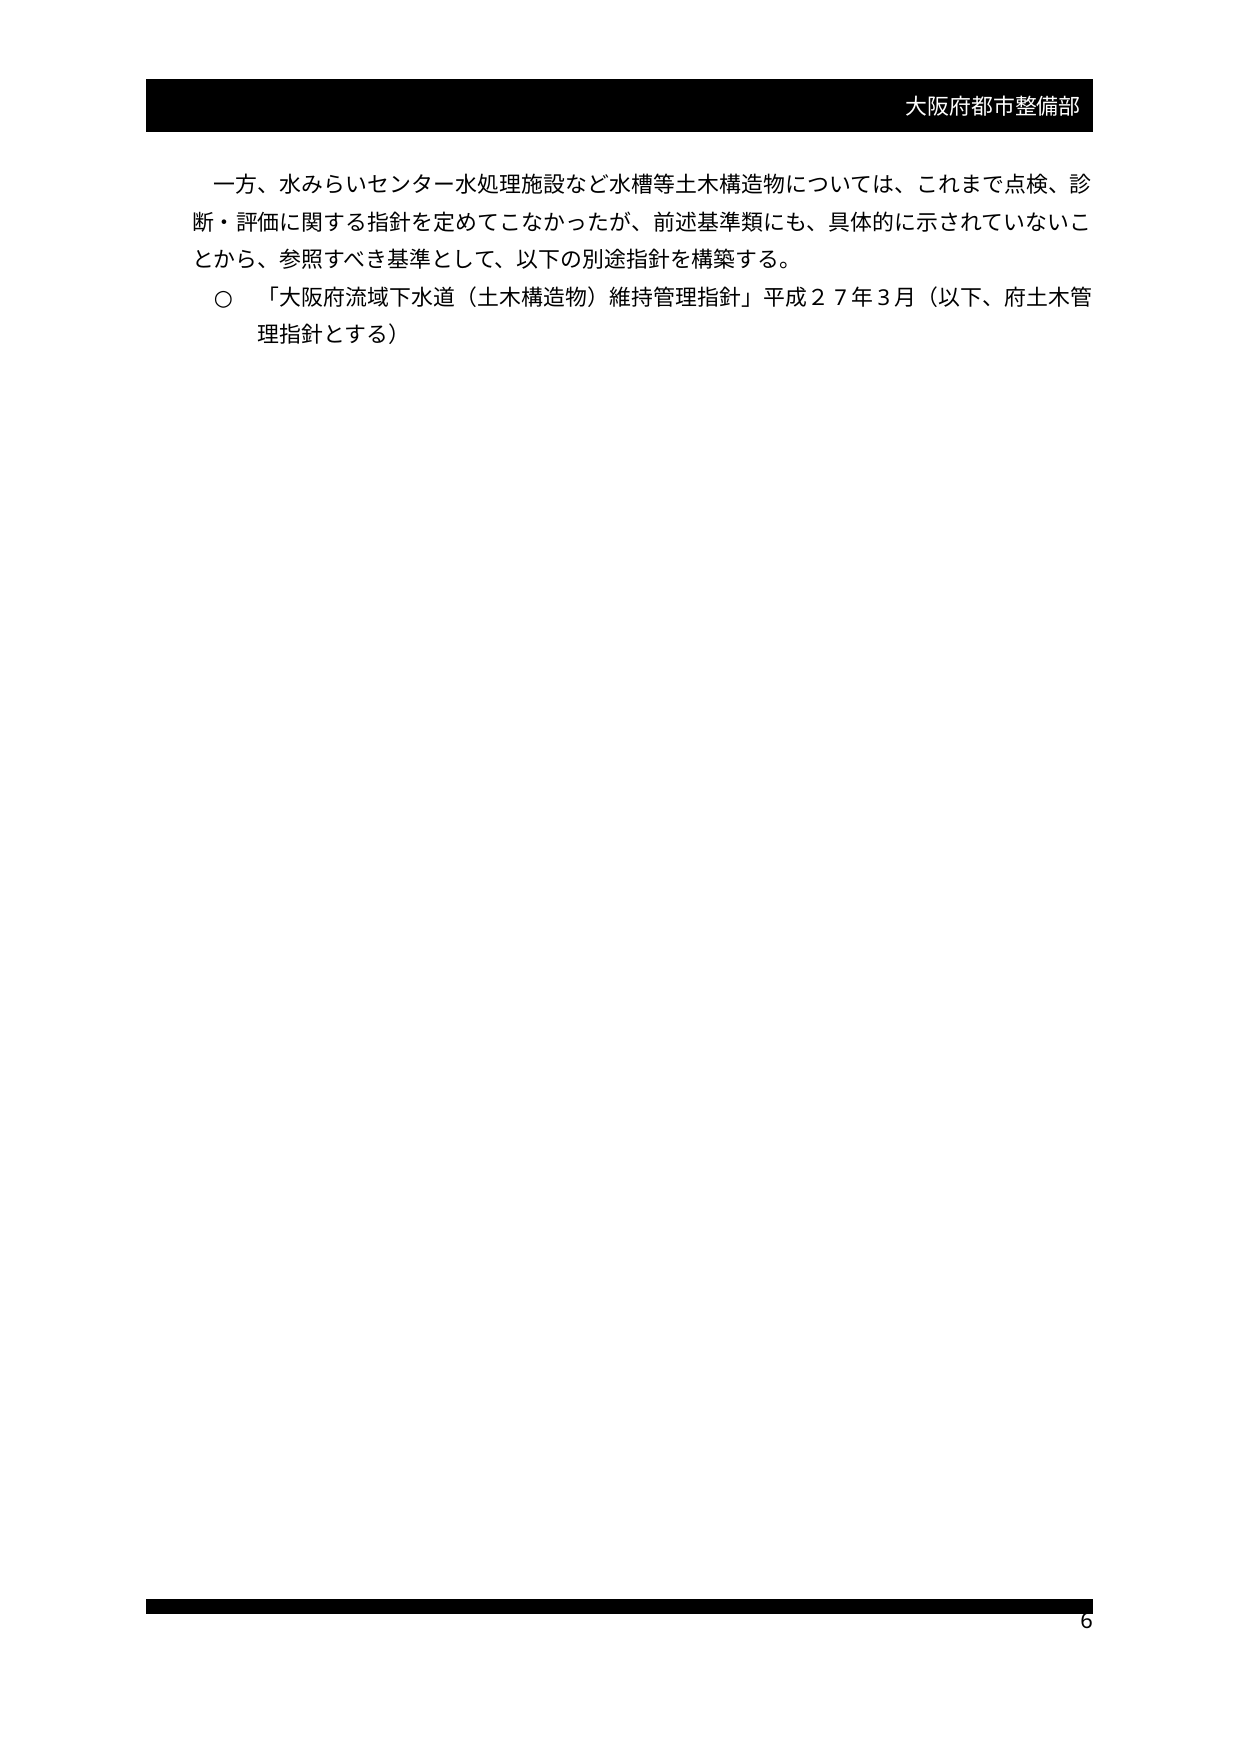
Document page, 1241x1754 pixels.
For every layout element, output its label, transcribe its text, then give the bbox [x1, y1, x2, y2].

list 「大阪府流域下水道（土木構造物）維持管理指針」平成２7年3月（以下、府土木管理指針とする） [214, 277, 1092, 352]
text 一方、水みらいセンター水処理施設など水槽等土木構造物については、これまで点検、診断・評価に関する指針を定めてこなかったが、前述基準類にも、具体的に示されていないことから、参照すべき基準として、以下の別途指針を構築する。 [192, 164, 1092, 277]
